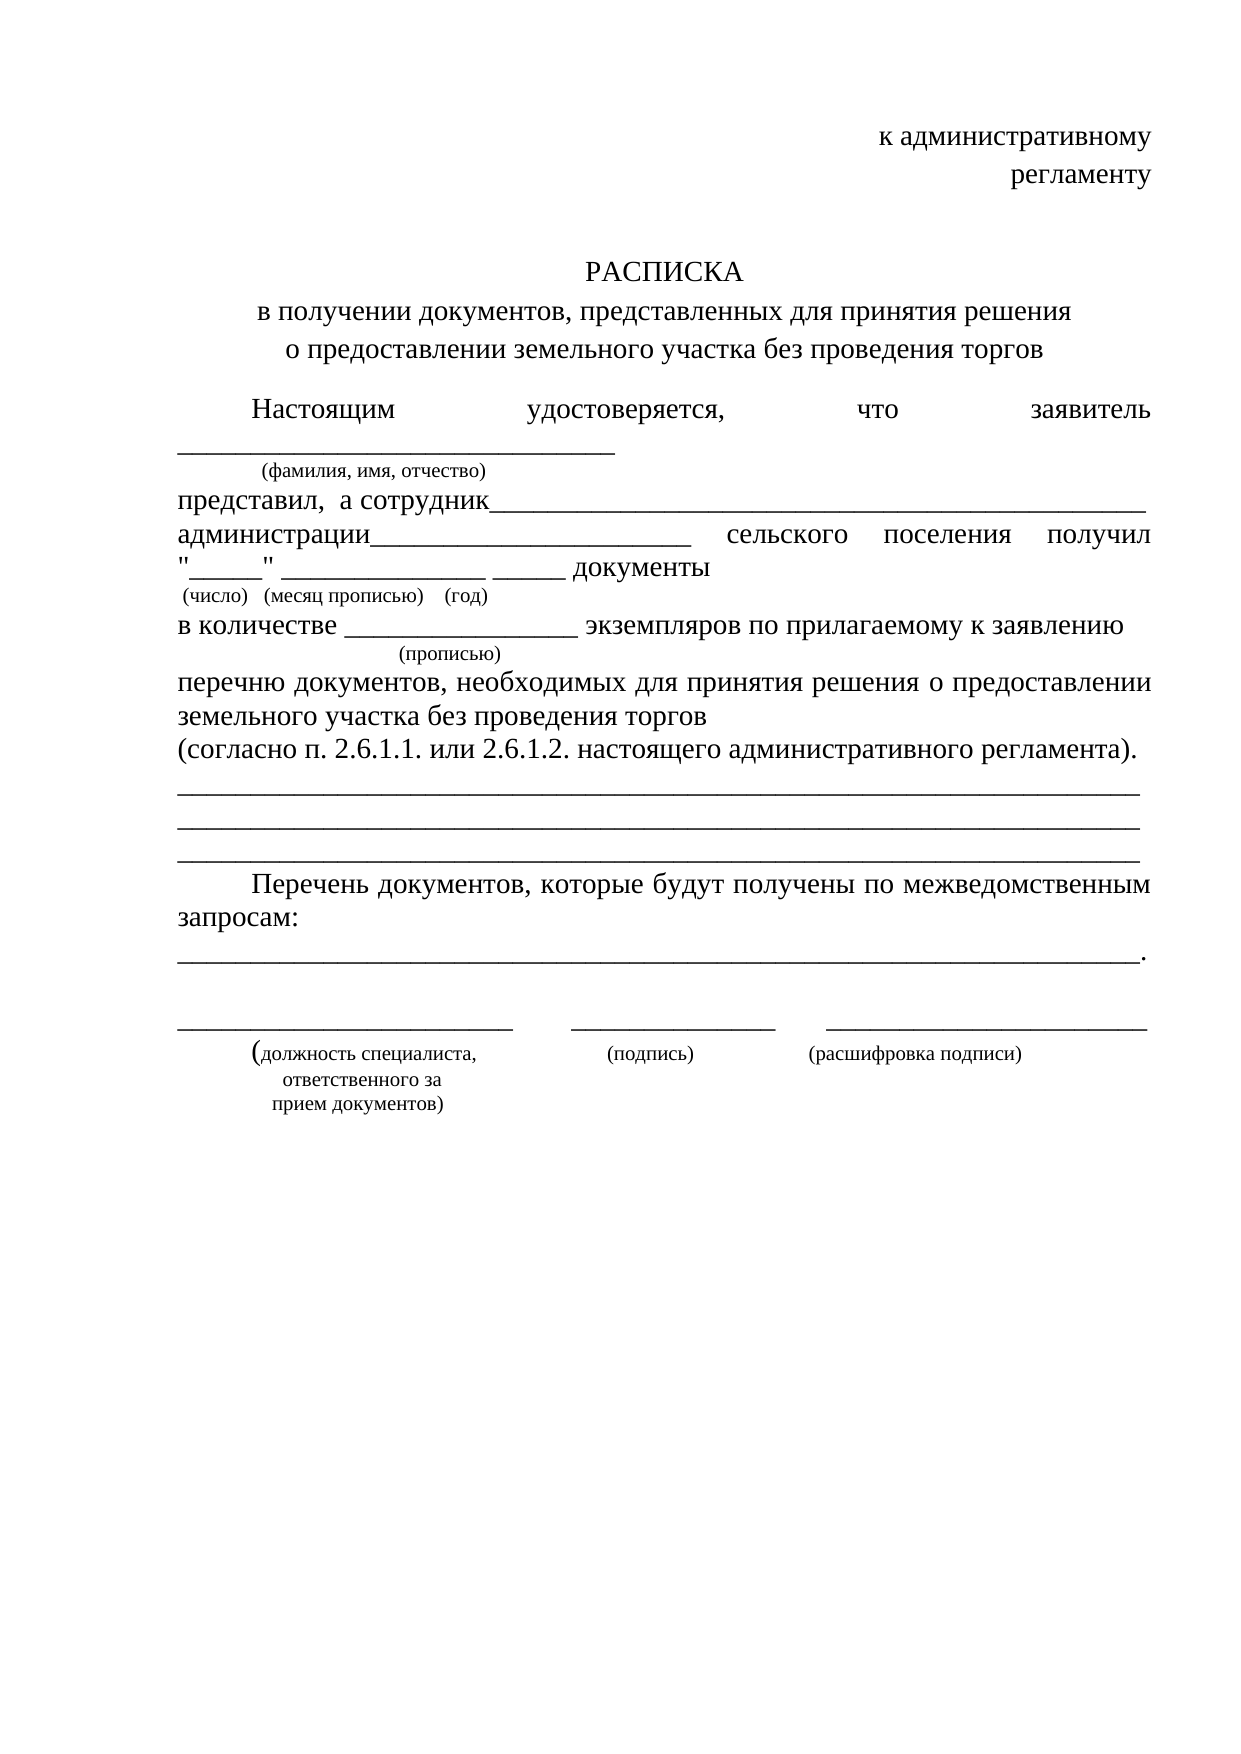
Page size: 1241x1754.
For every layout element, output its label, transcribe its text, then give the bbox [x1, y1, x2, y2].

text Настоящим удостоверяется, что заявитель ______________________________ [177, 391, 1152, 458]
text РАСПИСКА [177, 254, 1152, 288]
text _______________________ ______________ ______________________ [177, 1000, 1152, 1033]
text перечню документов, необходимых для принятия решения о предоставлении земельного участка без проведения торгов [177, 664, 1152, 732]
text в получении документов, представленных для принятия решения [177, 293, 1152, 327]
text (число) (месяц прописью) (год) [177, 583, 1152, 607]
text Перечень документов, которые будут получены по межведомственным запросам: __________________________________________________________________. [177, 866, 1152, 966]
text __________________________________________________________________ [177, 799, 1152, 832]
text (фамилия, имя, отчество) [177, 458, 1152, 482]
text прием документов) [177, 1091, 1152, 1115]
text регламенту [177, 157, 1152, 190]
text __________________________________________________________________ [177, 832, 1152, 866]
text о предоставлении земельного участка без проведения торгов [177, 332, 1152, 365]
text к административному [177, 118, 1152, 152]
text ответственного за [177, 1067, 1152, 1091]
text (согласно п. 2.6.1.1. или 2.6.1.2. настоящего административного регламента). [177, 732, 1152, 765]
text администрации______________________ сельского поселения получил "_____" ______________ _____ документы [177, 516, 1152, 583]
text (должность специалиста, (подпись) (расшифровка подписи) [177, 1033, 1152, 1067]
text (прописью) [177, 640, 1152, 664]
text в количестве ________________ экземпляров по прилагаемому к заявлению [177, 607, 1152, 640]
text __________________________________________________________________ [177, 765, 1152, 799]
text представил, а сотрудник_____________________________________________ [177, 482, 1152, 516]
